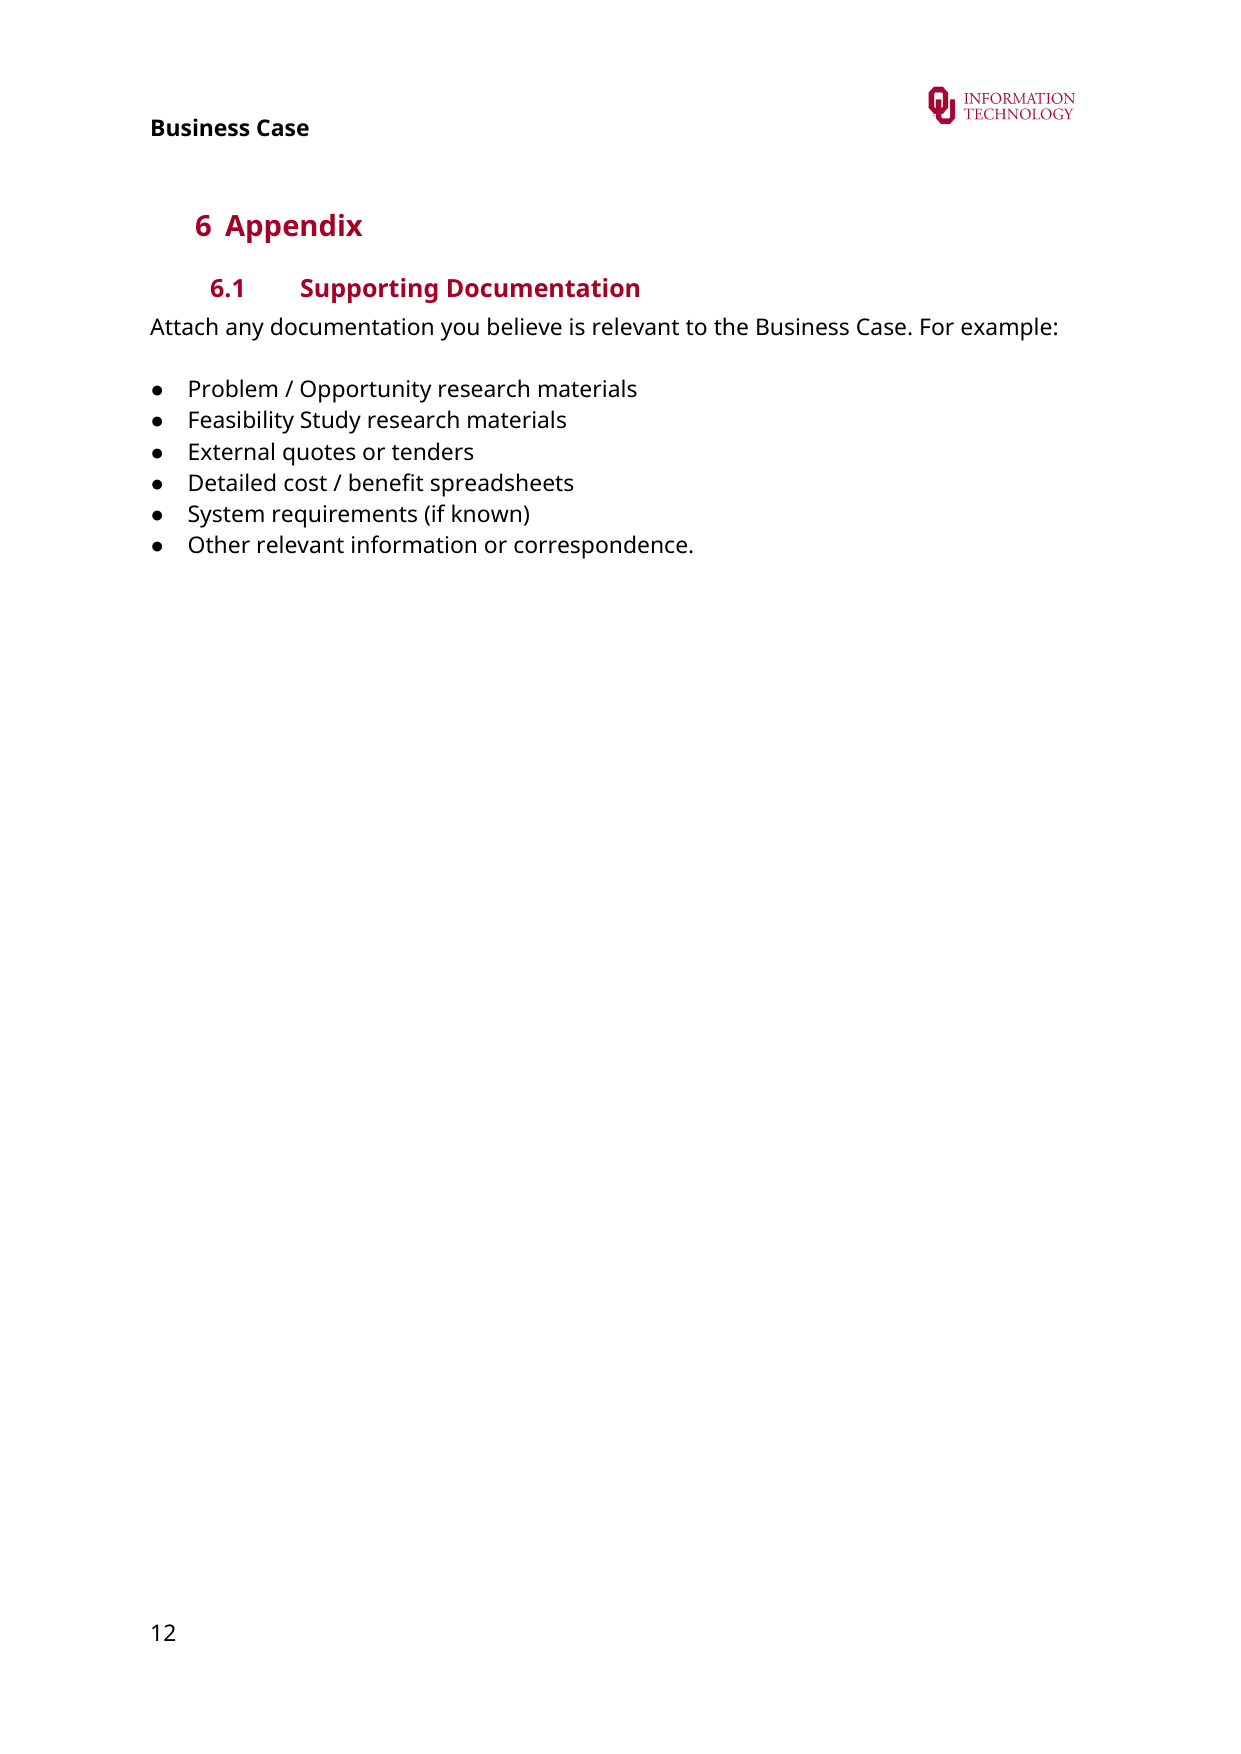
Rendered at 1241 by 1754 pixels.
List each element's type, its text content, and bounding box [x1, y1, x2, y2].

list Other relevant information or correspondence. © [150, 529, 1090, 561]
list Problem / Opportunity research materials [150, 373, 1090, 404]
text Attach any documentation you believe is relevant to the Business Case. For example: [150, 311, 1090, 342]
list Detailed cost / benefit spreadsheets [150, 467, 1090, 498]
list Feasibility Study research materials [150, 404, 1090, 436]
picture [915, 75, 1091, 137]
list External quotes or tenders [150, 436, 1090, 467]
subtitle Appendix [195, 206, 1090, 245]
subtitle Supporting Documentation [210, 270, 1090, 304]
list System requirements (if known) [150, 498, 1090, 529]
